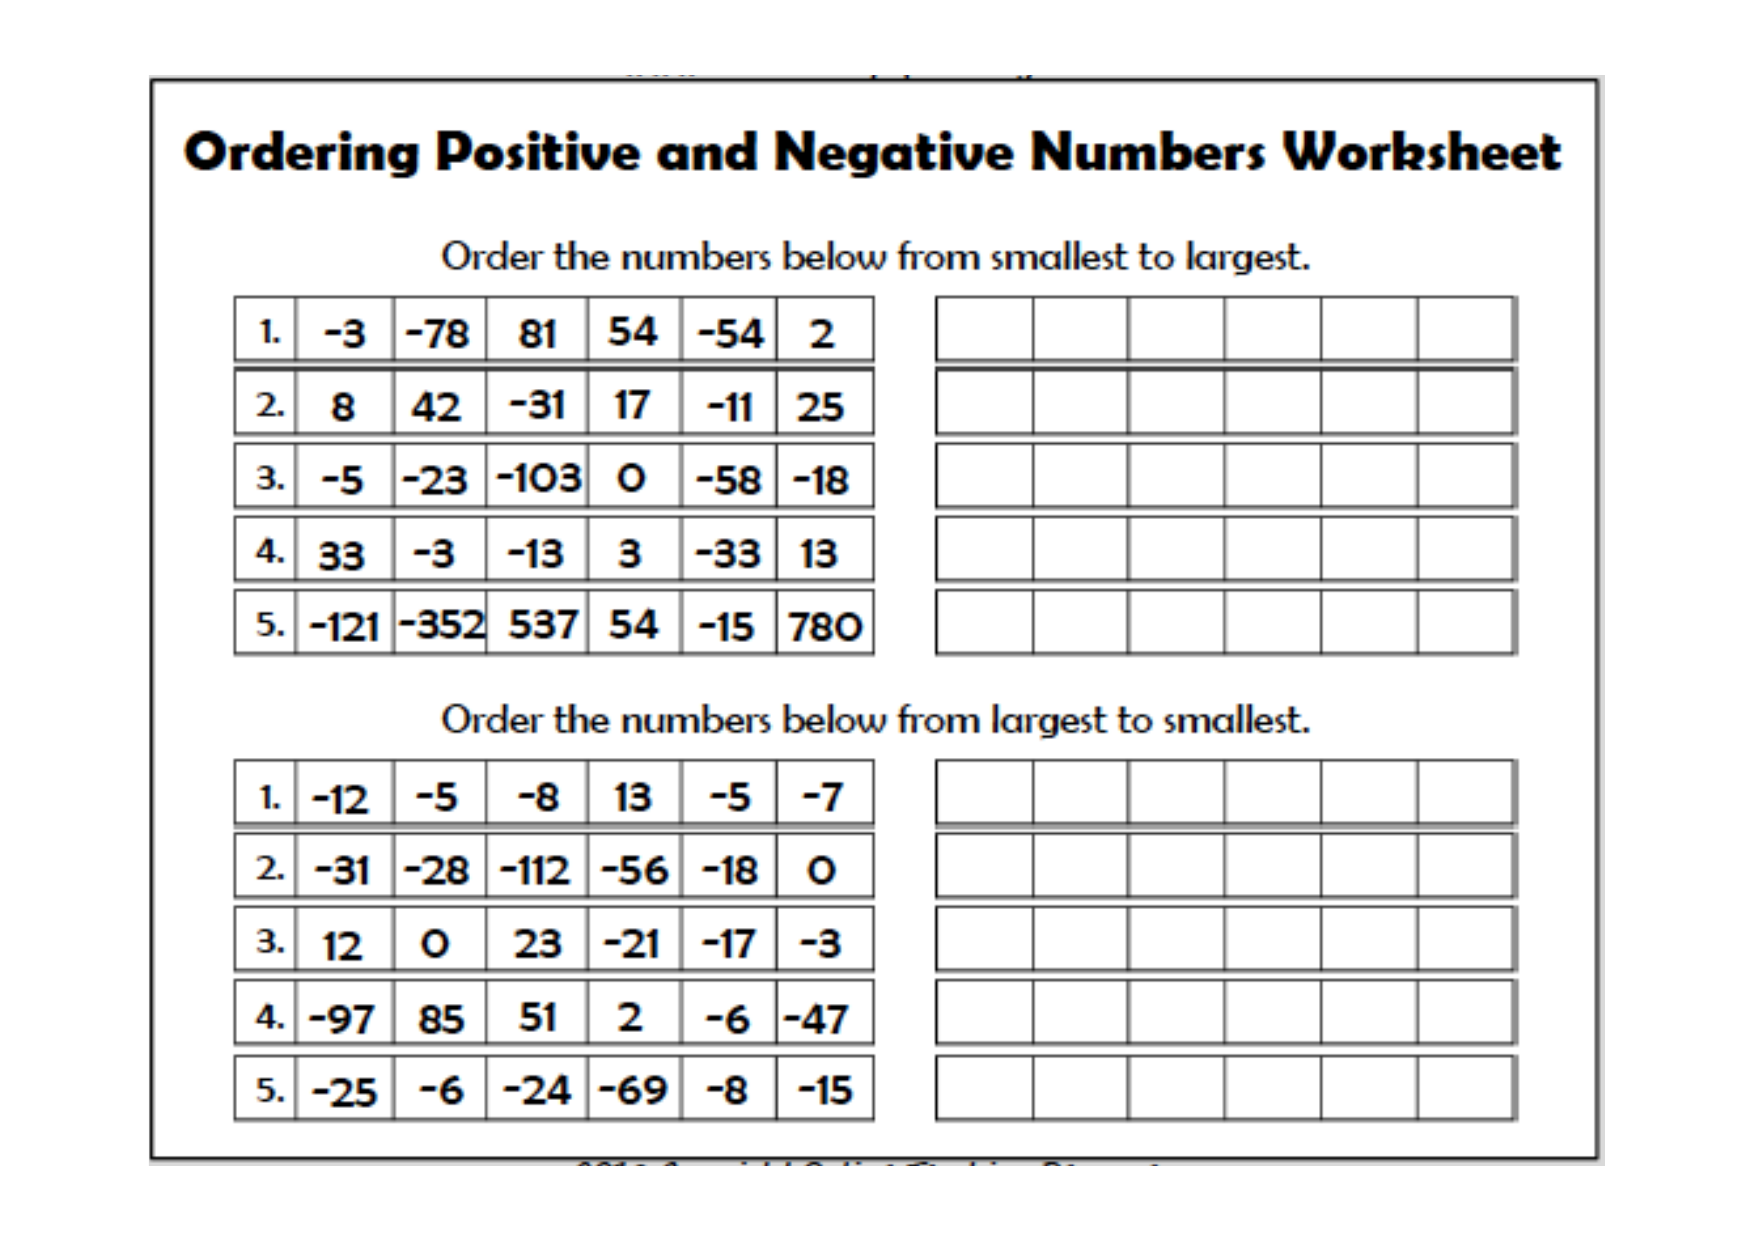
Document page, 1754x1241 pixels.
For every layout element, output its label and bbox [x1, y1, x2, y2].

picture [148, 75, 1605, 1166]
